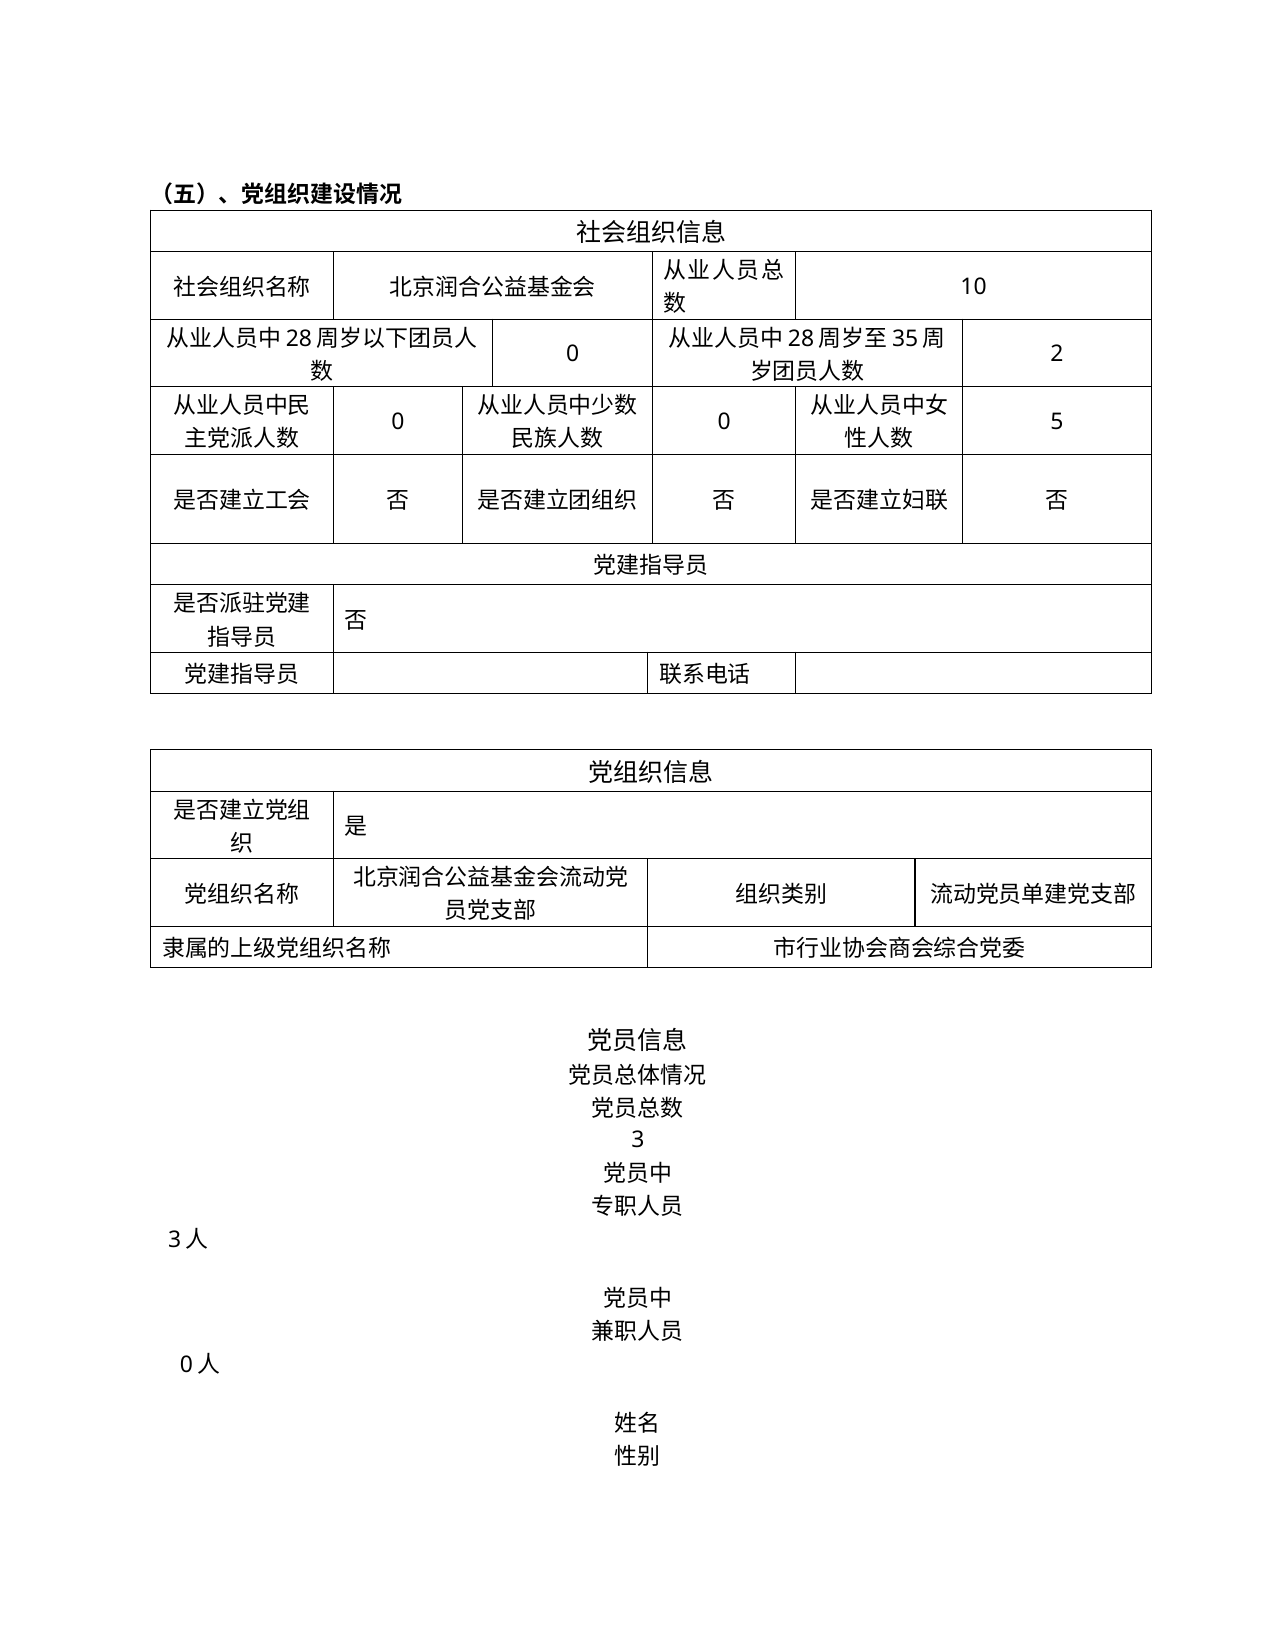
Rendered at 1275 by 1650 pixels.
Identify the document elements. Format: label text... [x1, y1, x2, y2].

table_header 党组织信息 [151, 750, 1151, 791]
table_cell 否 [334, 585, 1151, 652]
table_cell 从业人员中民主党派人数 [151, 387, 333, 453]
table_cell 是 [334, 792, 1151, 858]
table_cell 从业人员中女性人数 [796, 387, 962, 453]
table_cell 党建指导员 [151, 544, 1151, 584]
table_header 社会组织信息 [151, 211, 1151, 251]
table_cell 0 [493, 320, 652, 386]
table_cell 社会组织名称 [151, 252, 333, 318]
table_cell 北京润合公益基金会流动党员党支部 [334, 859, 647, 926]
table_cell [334, 653, 647, 693]
table_cell 从业人员中28周岁以下团员人数 [151, 320, 492, 386]
table_cell 党组织名称 [151, 859, 333, 926]
table_cell 5 [963, 387, 1151, 453]
table_cell 北京润合公益基金会 [334, 252, 652, 318]
table_cell 是否建立工会 [151, 455, 333, 543]
table_cell [796, 653, 1151, 693]
table_cell 2 [963, 320, 1151, 386]
table_cell 否 [963, 455, 1151, 543]
table_cell 是否派驻党建指导员 [151, 585, 333, 652]
table_cell 是否建立党组织 [151, 792, 333, 858]
table_cell 是否建立团组织 [463, 455, 652, 543]
table_cell 从业人员中28周岁至35周岁团员人数 [653, 320, 962, 386]
table_cell 10 [796, 252, 1151, 318]
table_cell 从业人员总数 [653, 252, 795, 318]
table_cell 是否建立妇联 [796, 455, 962, 543]
table_cell 流动党员单建党支部 [916, 859, 1151, 926]
table_cell 0 [334, 387, 462, 453]
table_cell 组织类别 [648, 859, 914, 926]
table_cell 联系电话 [648, 653, 795, 693]
table_cell 否 [653, 455, 795, 543]
table_cell 从业人员中少数民族人数 [463, 387, 652, 453]
table_cell 否 [334, 455, 462, 543]
table_cell 市行业协会商会综合党委 [648, 927, 1151, 967]
table_cell 隶属的上级党组织名称 [151, 927, 647, 967]
table_cell 党建指导员 [151, 653, 333, 693]
table_cell 0 [653, 387, 795, 453]
text （五）、党组织建设情况 [150, 176, 1125, 209]
